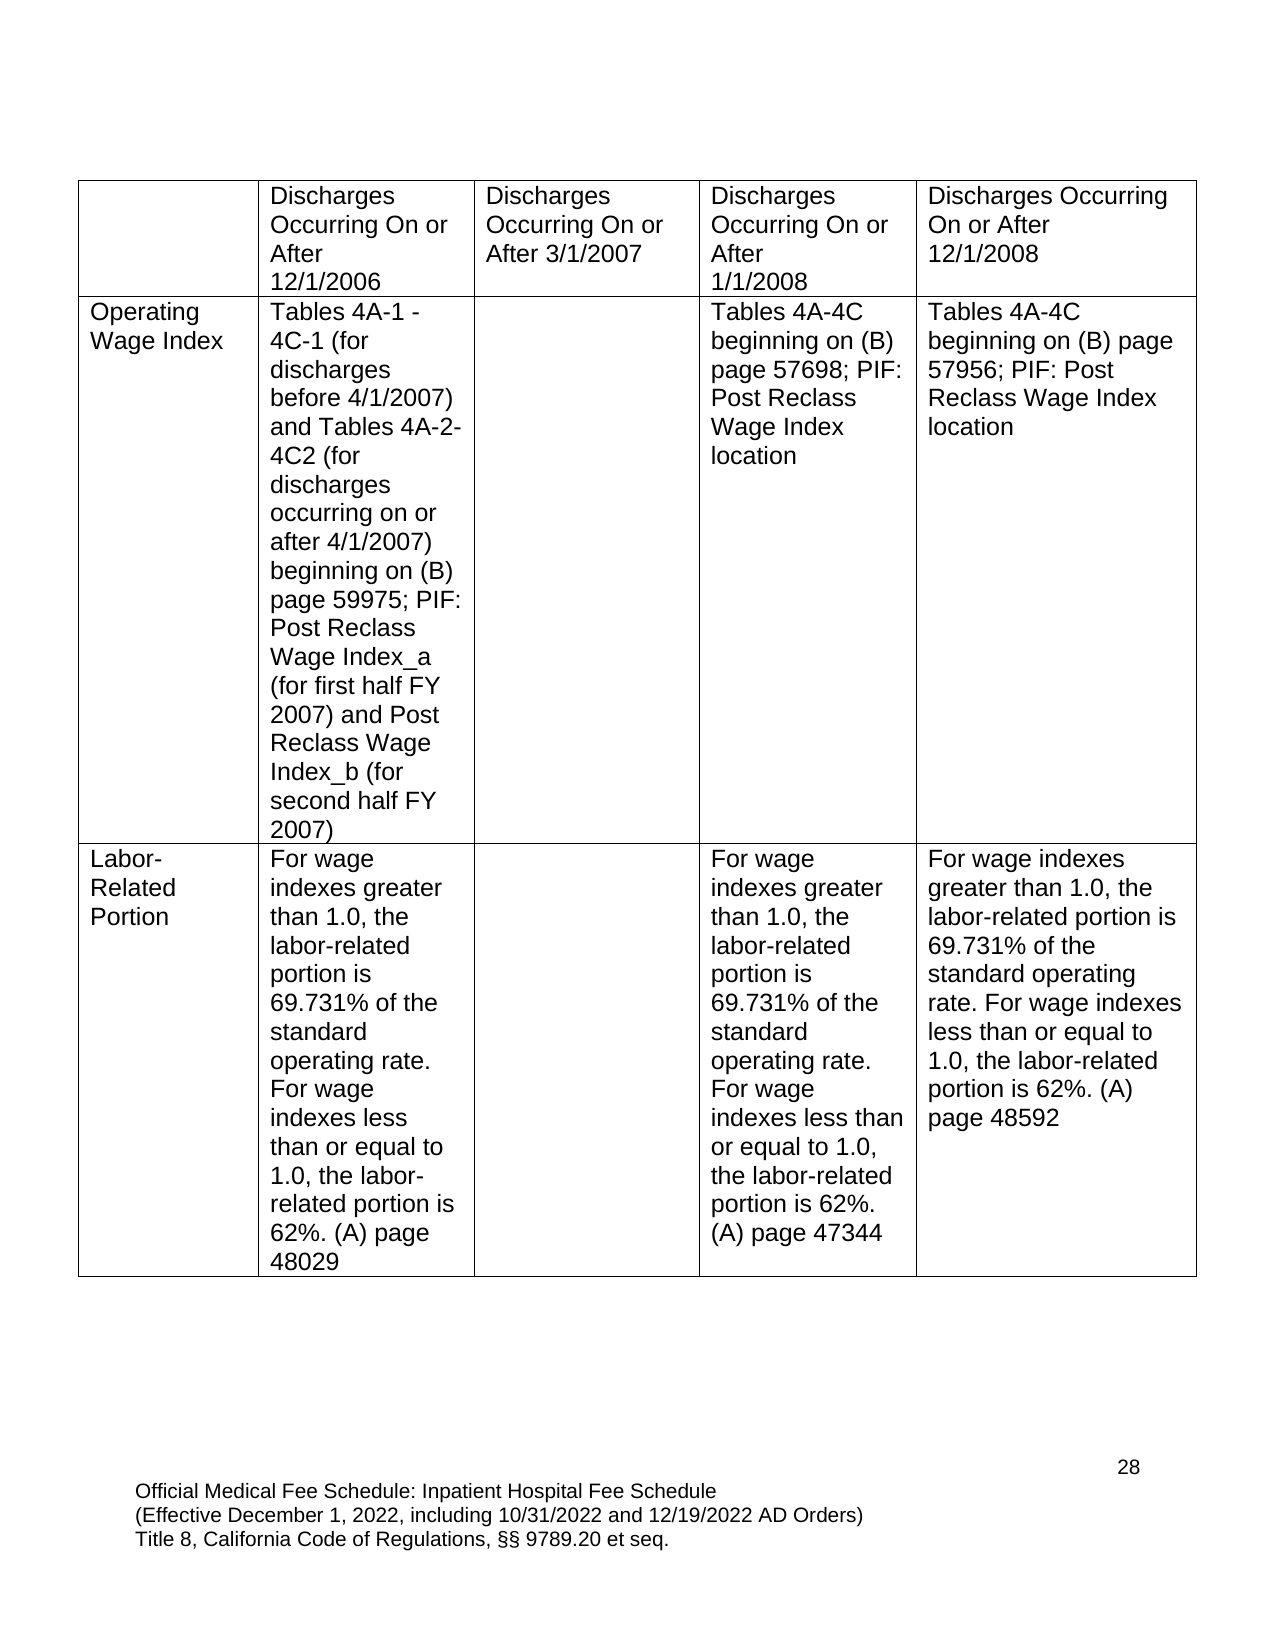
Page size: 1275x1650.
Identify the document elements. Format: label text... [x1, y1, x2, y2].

table_header Discharges Occurring On or After 3/1/2007 [475, 181, 699, 296]
table_header Discharges Occurring On or After 12/1/2006 [259, 181, 474, 296]
table_cell Labor-Related Portion [79, 844, 258, 1276]
table_cell Operating Wage Index [79, 297, 258, 843]
table_cell [475, 844, 699, 1276]
table_header [79, 181, 258, 296]
table_cell For wage indexes greater than 1.0, the labor-related portion is 69.731% of the standard operating rate. For wage indexes less than or equal to 1.0, the labor-related portion is 62%. (A) page 47344 [700, 844, 916, 1276]
table_header Discharges Occurring On or After 1/1/2008 [700, 181, 916, 296]
table_cell Tables 4A-4C beginning on (B) page 57956; PIF: Post Reclass Wage Index location [917, 297, 1196, 843]
table_cell [475, 297, 699, 843]
table_cell For wage indexes greater than 1.0, the labor-related portion is 69.731% of the standard operating rate. For wage indexes less than or equal to 1.0, the labor-related portion is 62%. (A) page 48029 [259, 844, 474, 1276]
table_cell Tables 4A-1 - 4C-1 (for discharges before 4/1/2007) and Tables 4A-2-4C2 (for discharges occurring on or after 4/1/2007) beginning on (B) page 59975; PIF: Post Reclass Wage Index_a (for first half FY 2007) and Post Reclass Wage Index_b (for second half FY 2007) [259, 297, 474, 843]
table_cell For wage indexes greater than 1.0, the labor-related portion is 69.731% of the standard operating rate. For wage indexes less than or equal to 1.0, the labor-related portion is 62%. (A) page 48592 [917, 844, 1196, 1276]
table_cell Tables 4A-4C beginning on (B) page 57698; PIF: Post Reclass Wage Index location [700, 297, 916, 843]
table_header Discharges Occurring On or After 12/1/2008 [917, 181, 1196, 296]
